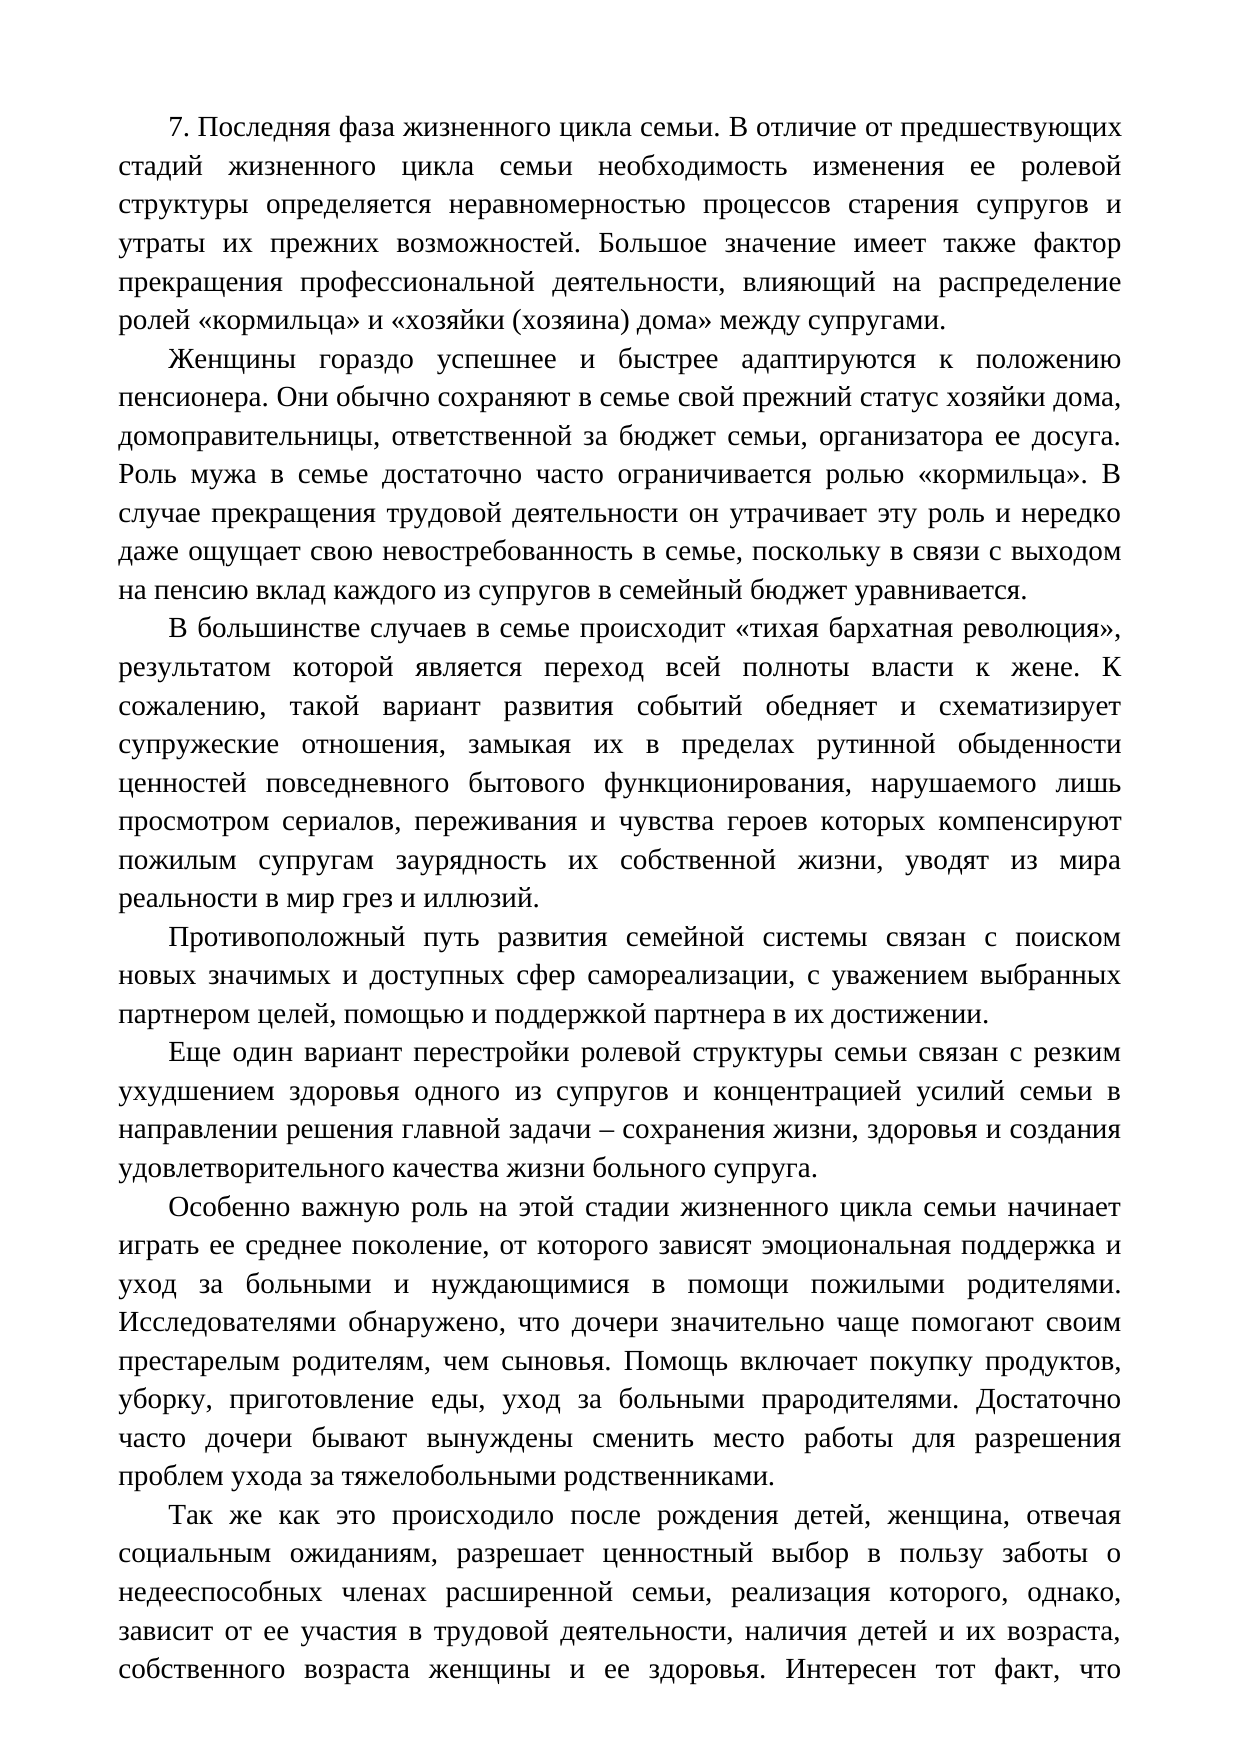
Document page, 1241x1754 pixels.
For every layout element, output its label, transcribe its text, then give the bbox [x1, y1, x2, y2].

text 7. Последняя фаза жизненного цикла семьи. В отличие от предшествующих стадий жизненного цикла семьи необходимость изменения ее ролевой структуры определяется неравномерностью процессов старения супругов и утраты их прежних возможностей. Большое значение имеет также фактор прекращения профессиональной деятельности, влияющий на распределение ролей «кормильца» и «хозяйки (хозяина) дома» между супругами. [118, 109, 1122, 336]
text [118, 1497, 1122, 1685]
text Женщины гораздо успешнее и быстрее адаптируются к положению пенсионера. Они обычно сохраняют в семье свой прежний статус хозяйки дома, домоправительницы, ответственной за бюджет семьи, организатора ее досуга. Роль мужа в семье достаточно часто ограничивается ролью «кормильца». В случае прекращения трудовой деятельности он утрачивает эту роль и нередко даже ощущает свою невостребованность в семье, поскольку в связи с выходом на пенсию вклад каждого из супругов в семейный бюджет уравнивается. [118, 341, 1122, 606]
text Еще один вариант перестройки ролевой структуры семьи связан с резким ухудшением здоровья одного из супругов и концентрацией усилий семьи в направлении решения главной задачи – сохранения жизни, здоровья и создания удовлетворительного качества жизни больного супруга. [118, 1034, 1122, 1184]
text Противоположный путь развития семейной системы связан с поиском новых значимых и доступных сфер самореализации, с уважением выбранных партнером целей, помощью и поддержкой партнера в их достижении. [118, 919, 1122, 1029]
text В большинстве случаев в семье происходит «тихая бархатная революция», результатом которой является переход всей полноты власти к жене. К сожалению, такой вариант развития событий обедняет и схематизирует супружеские отношения, замыкая их в пределах рутинной обыденности ценностей повседневного бытового функционирования, нарушаемого лишь просмотром сериалов, переживания и чувства героев которых компенсируют пожилым супругам заурядность их собственной жизни, уводят из мира реальности в мир грез и иллюзий. [118, 611, 1122, 914]
text Особенно важную роль на этой стадии жизненного цикла семьи начинает играть ее среднее поколение, от которого зависят эмоциональная поддержка и уход за больными и нуждающимися в помощи пожилыми родителями. Исследователями обнаружено, что дочери значительно чаще помогают своим престарелым родителям, чем сыновья. Помощь включает покупку продуктов, уборку, приготовление еды, уход за больными прародителями. Достаточно часто дочери бывают вынуждены сменить место работы для разрешения проблем ухода за тяжелобольными родственниками. [118, 1189, 1122, 1492]
